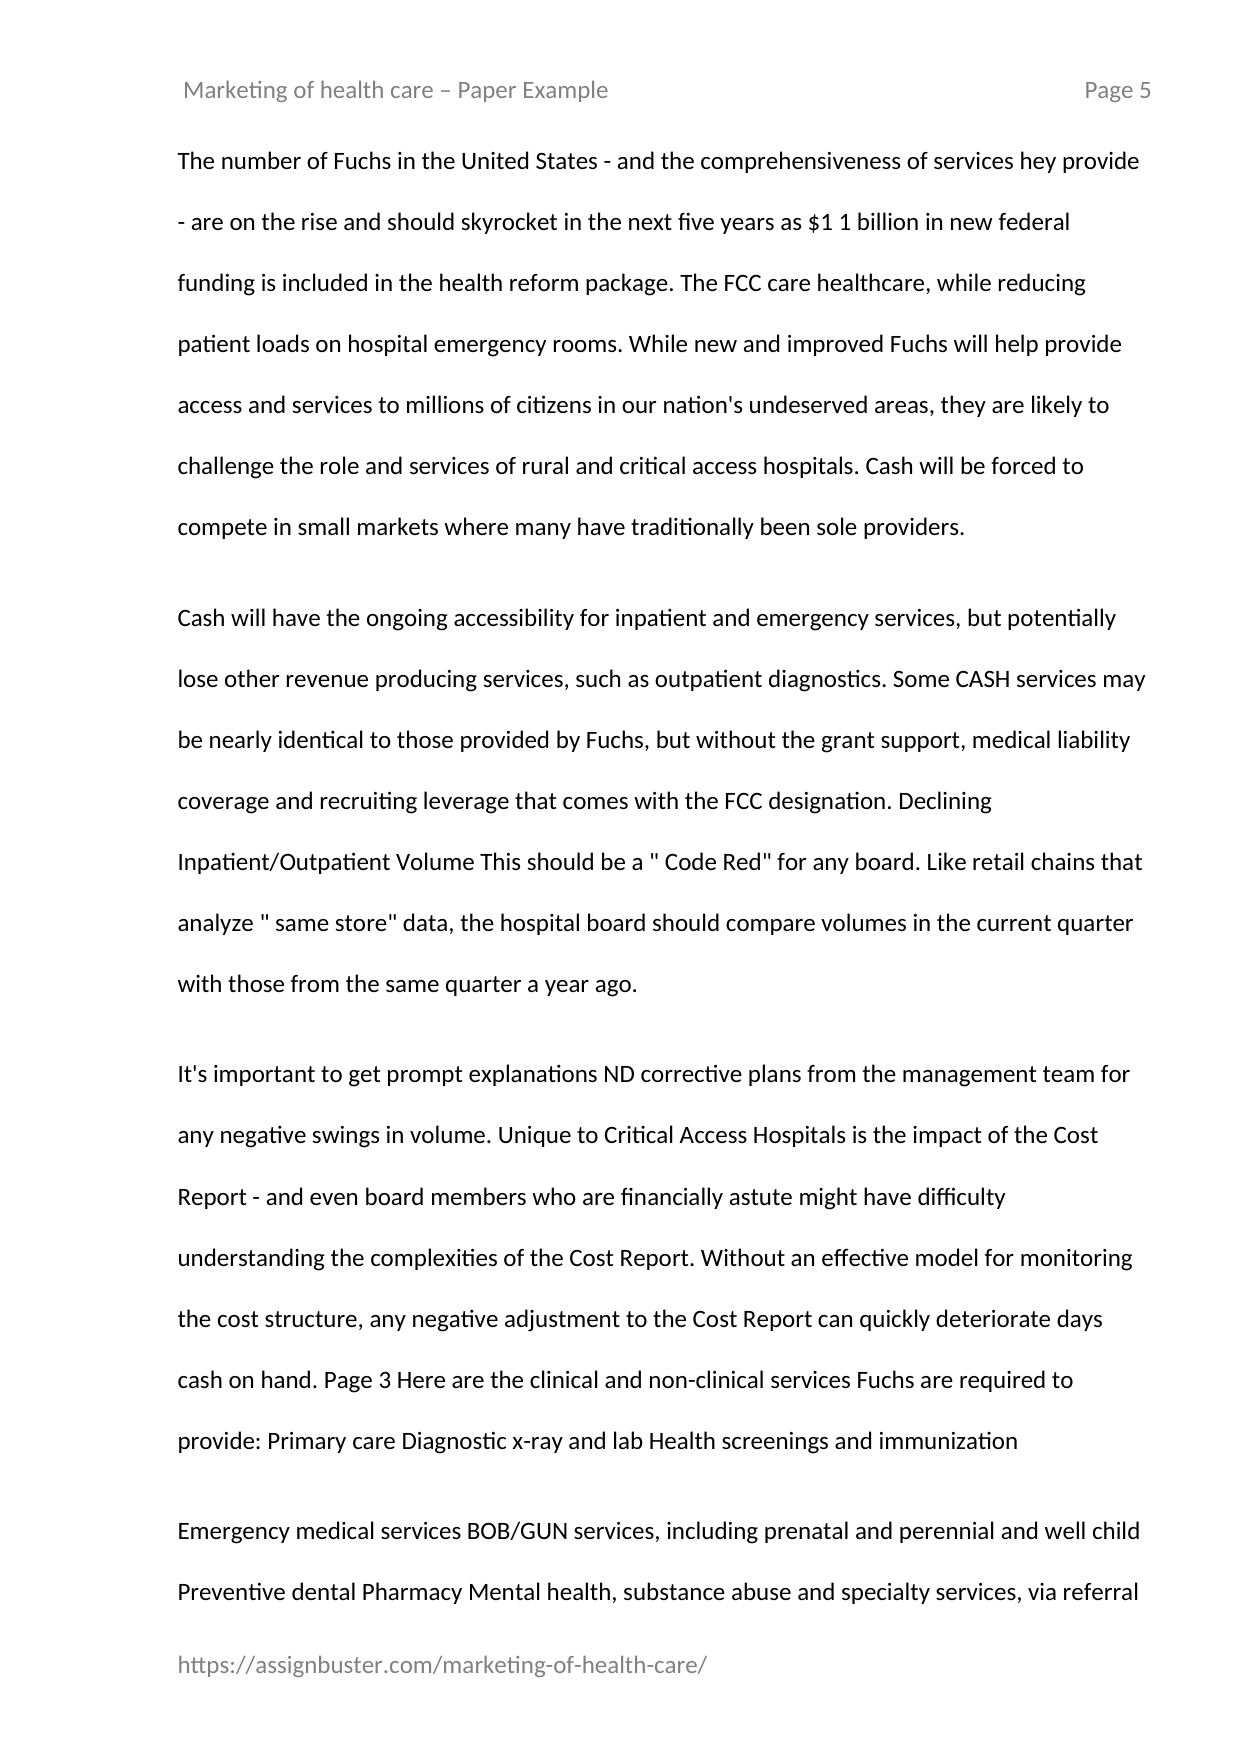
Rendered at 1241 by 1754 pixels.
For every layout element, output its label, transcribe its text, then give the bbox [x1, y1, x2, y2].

text Cash will have the ongoing accessibility for inpatient and emergency services, but potentially lose other revenue producing services, such as outpatient diagnostics. Some CASH services may be nearly identical to those provided by Fuchs, but without the grant support, medical liability coverage and recruiting leverage that comes with the FCC designation. Declining Inpatient/Outpatient Volume This should be a " Code Red" for any board. Like retail chains that analyze " same store" data, the hospital board should compare volumes in the current quarter with those from the same quarter a year ago. [177, 602, 1152, 998]
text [177, 1515, 1152, 1607]
text The number of Fuchs in the United States - and the comprehensiveness of services hey provide - are on the rise and should skyrocket in the next five years as $1 1 billion in new federal funding is included in the health reform package. The FCC care healthcare, while reducing patient loads on hospital emergency rooms. While new and improved Fuchs will help provide access and services to millions of citizens in our nation's undeserved areas, they are likely to challenge the role and services of rural and critical access hospitals. Cash will be forced to compete in small markets where many have traditionally been sole providers. [177, 145, 1152, 542]
text It's important to get prompt explanations ND corrective plans from the management team for any negative swings in volume. Unique to Critical Access Hospitals is the impact of the Cost Report - and even board members who are financially astute might have difficulty understanding the complexities of the Cost Report. Without an effective model for monitoring the cost structure, any negative adjustment to the Cost Report can quickly deteriorate days cash on hand. Page 3 Here are the clinical and non-clinical services Fuchs are required to provide: Primary care Diagnostic x-ray and lab Health screenings and immunization [177, 1058, 1152, 1455]
